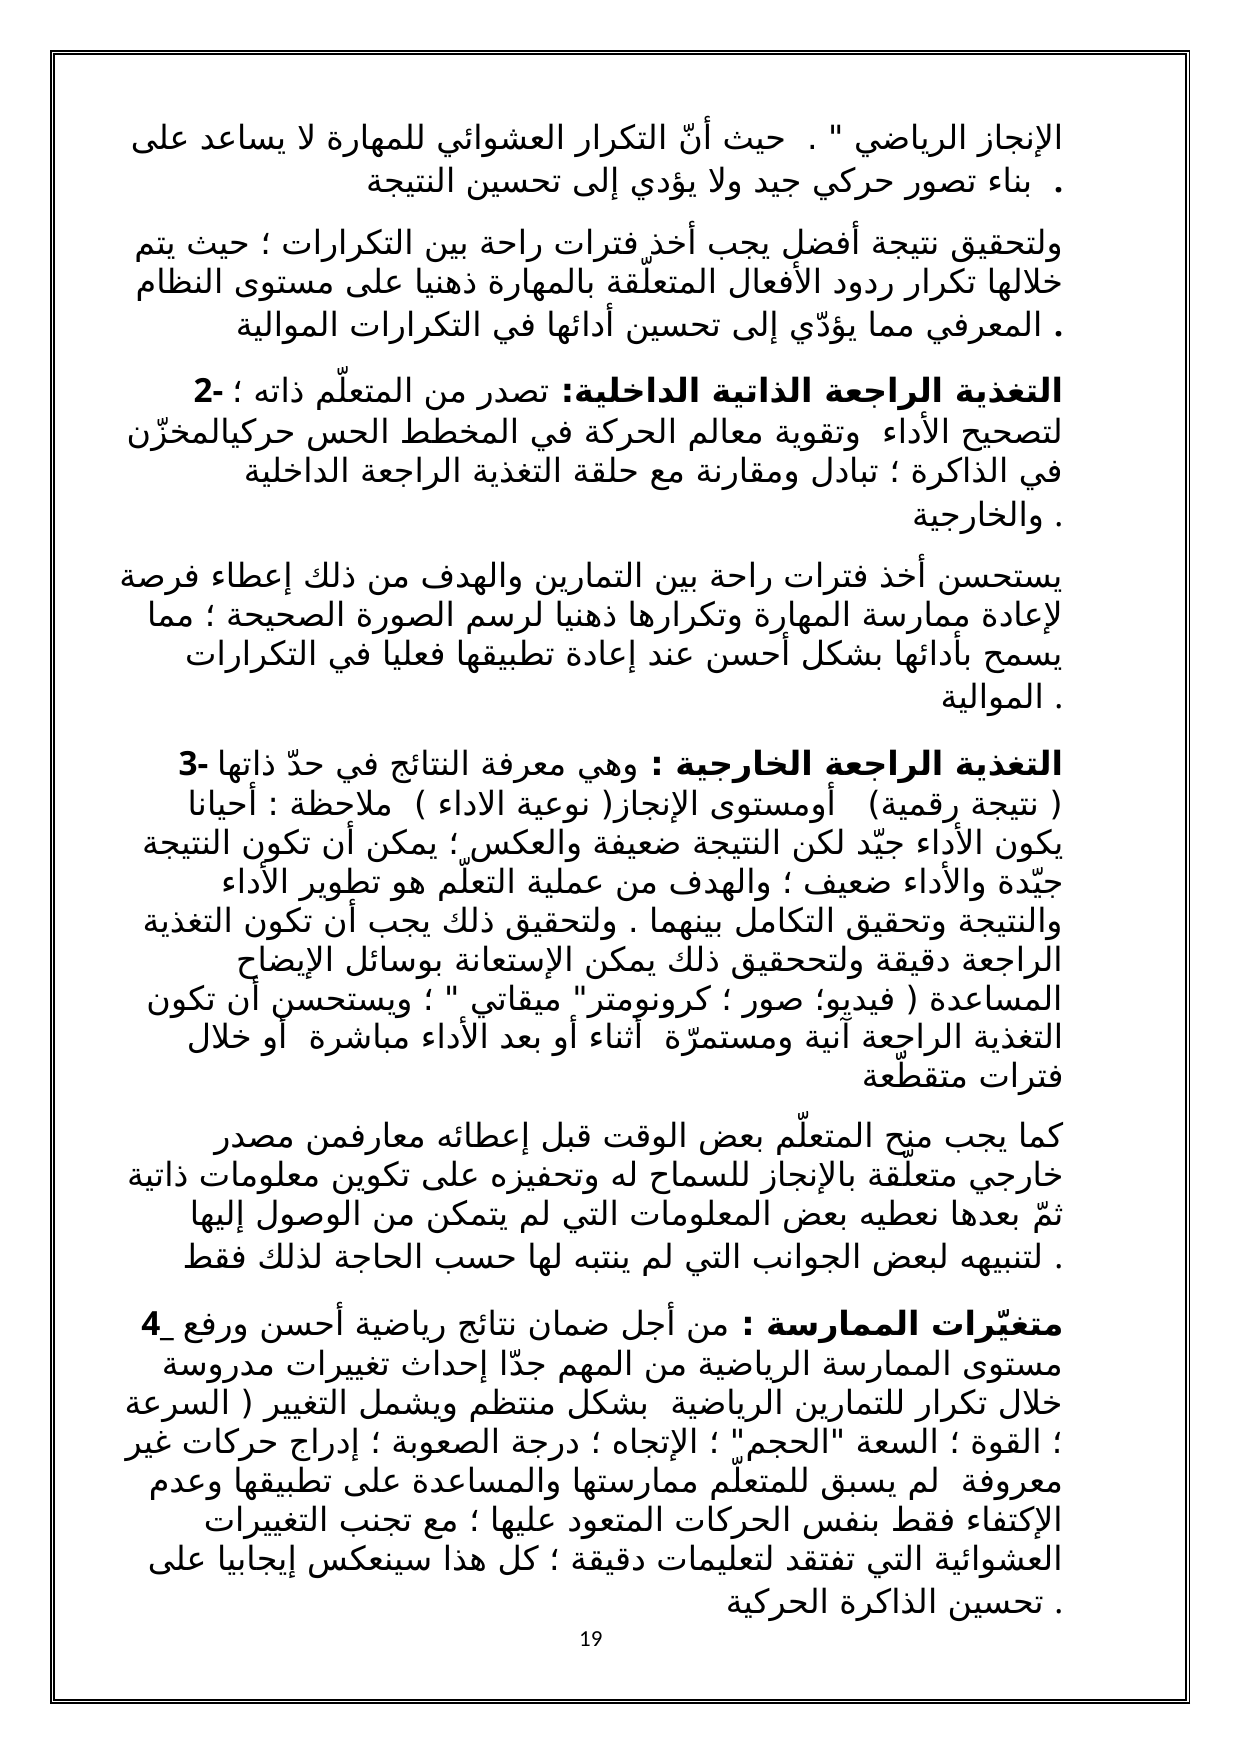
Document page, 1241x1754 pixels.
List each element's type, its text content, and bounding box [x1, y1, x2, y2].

text كما يجب منح المتعلّم بعض الوقت قبل إعطائه معارفمن مصدر خارجي متعلّقة بالإنجاز للسماح له وتحفيزه على تكوين معلومات ذاتية ثمّ بعدها نعطيه بعض المعلومات التي لم يتمكن من الوصول إليها لتنبيهه لبعض الجوانب التي لم ينتبه لها حسب الحاجة لذلك فقط . [118, 1116, 1063, 1278]
text 4_ متغيّرات الممارسة : من أجل ضمان نتائج رياضية أحسن ورفع مستوى الممارسة الرياضية من المهم جدّا إحداث تغييرات مدروسة خلال تكرار للتمارين الرياضية بشكل منتظم ويشمل التغيير ( السرعة ؛ القوة ؛ السعة "الحجم" ؛ الإتجاه ؛ درجة الصعوبة ؛ إدراج حركات غير معروفة لم يسبق للمتعلّم ممارستها والمساعدة على تطبيقها وعدم الإكتفاء فقط بنفس الحركات المتعود عليها ؛ مع تجنب التغييرات العشوائية التي تفتقد لتعليمات دقيقة ؛ كل هذا سينعكس إيجابيا على تحسين الذاكرة الحركية . [118, 1299, 1063, 1623]
text يستحسن أخذ فترات راحة بين التمارين والهدف من ذلك إعطاء فرصة لإعادة ممارسة المهارة وتكرارها ذهنيا لرسم الصورة الصحيحة ؛ مما يسمح بأدائها بشكل أحسن عند إعادة تطبيقها فعليا في التكرارات الموالية . [118, 557, 1063, 718]
text 2- التغذية الراجعة الذاتية الداخلية: تصدر من المتعلّم ذاته ؛ لتصحيح الأداء وتقوية معالم الحركة في المخطط الحس حركيالمخزّن في الذاكرة ؛ تبادل ومقارنة مع حلقة التغذية الراجعة الداخلية والخارجية . [118, 367, 1063, 536]
text 3- التغذية الراجعة الخارجية : وهي معرفة النتائج في حدّ ذاتها ( نتيجة رقمية) أومستوى الإنجاز( نوعية الاداء ) ملاحظة : أحيانا يكون الأداء جيّد لكن النتيجة ضعيفة والعكس ؛ يمكن أن تكون النتيجة جيّدة والأداء ضعيف ؛ والهدف من عملية التعلّم هو تطوير الأداء والنتيجة وتحقيق التكامل بينهما . ولتحقيق ذلك يجب أن تكون التغذية الراجعة دقيقة ولتححقيق ذلك يمكن الإستعانة بوسائل الإيضاح المساعدة ( فيديو؛ صور ؛ كرونومتر" ميقاتي " ؛ ويستحسن أن تكون التغذية الراجعة آنية ومستمرّة أثناء أو بعد الأداء مباشرة أو خلال فترات متقطّعة [118, 739, 1063, 1096]
text ولتحقيق نتيجة أفضل يجب أخذ فترات راحة بين التكرارات ؛ حيث يتم خلالها تكرار ردود الأفعال المتعلّقة بالمهارة ذهنيا على مستوى النظام المعرفي مما يؤدّي إلى تحسين أدائها في التكرارات الموالية . [118, 223, 1063, 346]
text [118, 118, 1063, 202]
